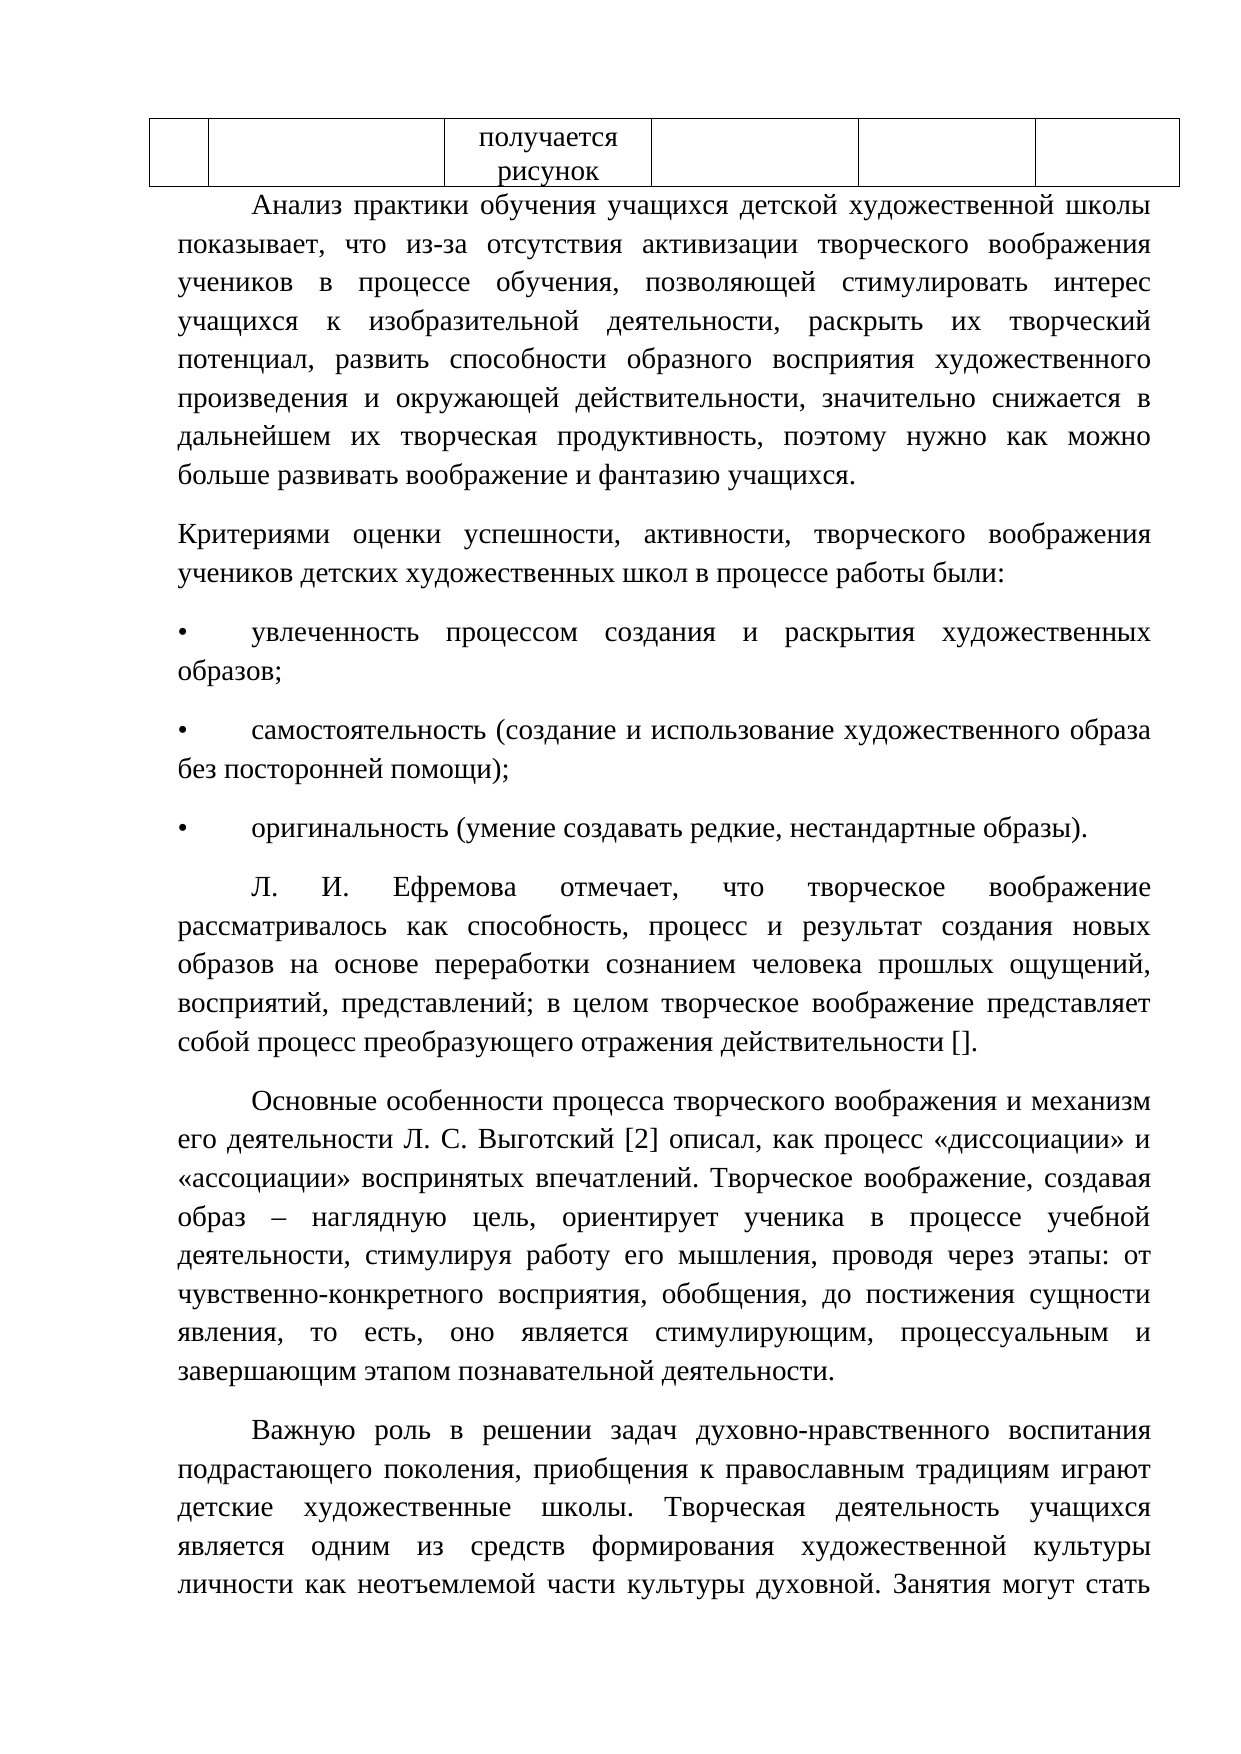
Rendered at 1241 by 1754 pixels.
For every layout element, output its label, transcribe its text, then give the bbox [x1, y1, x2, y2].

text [177, 1479, 1152, 1629]
text Основные особенности процесса творческого воображения и механизм его деятельности Л. С. Выготский [2] описал, как процесс «диссоциации» и «ассоциации» воспринятых впечатлений. Творческое воображение, создавая образ – наглядную цель, ориентирует ученика в процессе учебной деятельности, стимулируя работу его мышления, проводя через этапы: от чувственно-конкретного восприятия, обобщения, до постижения сущности явления, то есть, оно является стимулирующим, процессуальным и завершающим этапом познавательной деятельности. [177, 783, 1152, 1086]
text Критериями оценки успешности, активности, творческого воображения учеников детских художественных школ в процессе работы были: [177, 216, 1152, 288]
text • увлеченность процессом создания и раскрытия художественных образов; [177, 314, 1152, 386]
text • оригинальность (умение создавать редкие, нестандартные образы). [177, 510, 1152, 543]
text • самостоятельность (создание и использование художественного образа без посторонней помощи); [177, 412, 1152, 484]
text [177, 118, 1152, 190]
text Л. И. Ефремова отмечает, что творческое воображение рассматривалось как способность, процесс и результат создания новых образов на основе переработки сознанием человека прошлых ощущений, восприятий, представлений; в целом творческое воображение представляет собой процесс преобразующего отражения действительности []. [177, 569, 1152, 757]
text Важную роль в решении задач духовно-нравственного воспитания подрастающего поколения, приобщения к православным традициям играют детские художественные школы. Творческая деятельность учащихся является одним из средств формирования художественной культуры личности как неотъемлемой части культуры духовной. Занятия могут стать эффективным средством приобщения учащихся к отечественной художественной культуре, образы и явления которой позволяют, обратиться к высшим, в том числе и религиозным, ценностям, являются основой общей культуры современного человека. [177, 1112, 1152, 1454]
